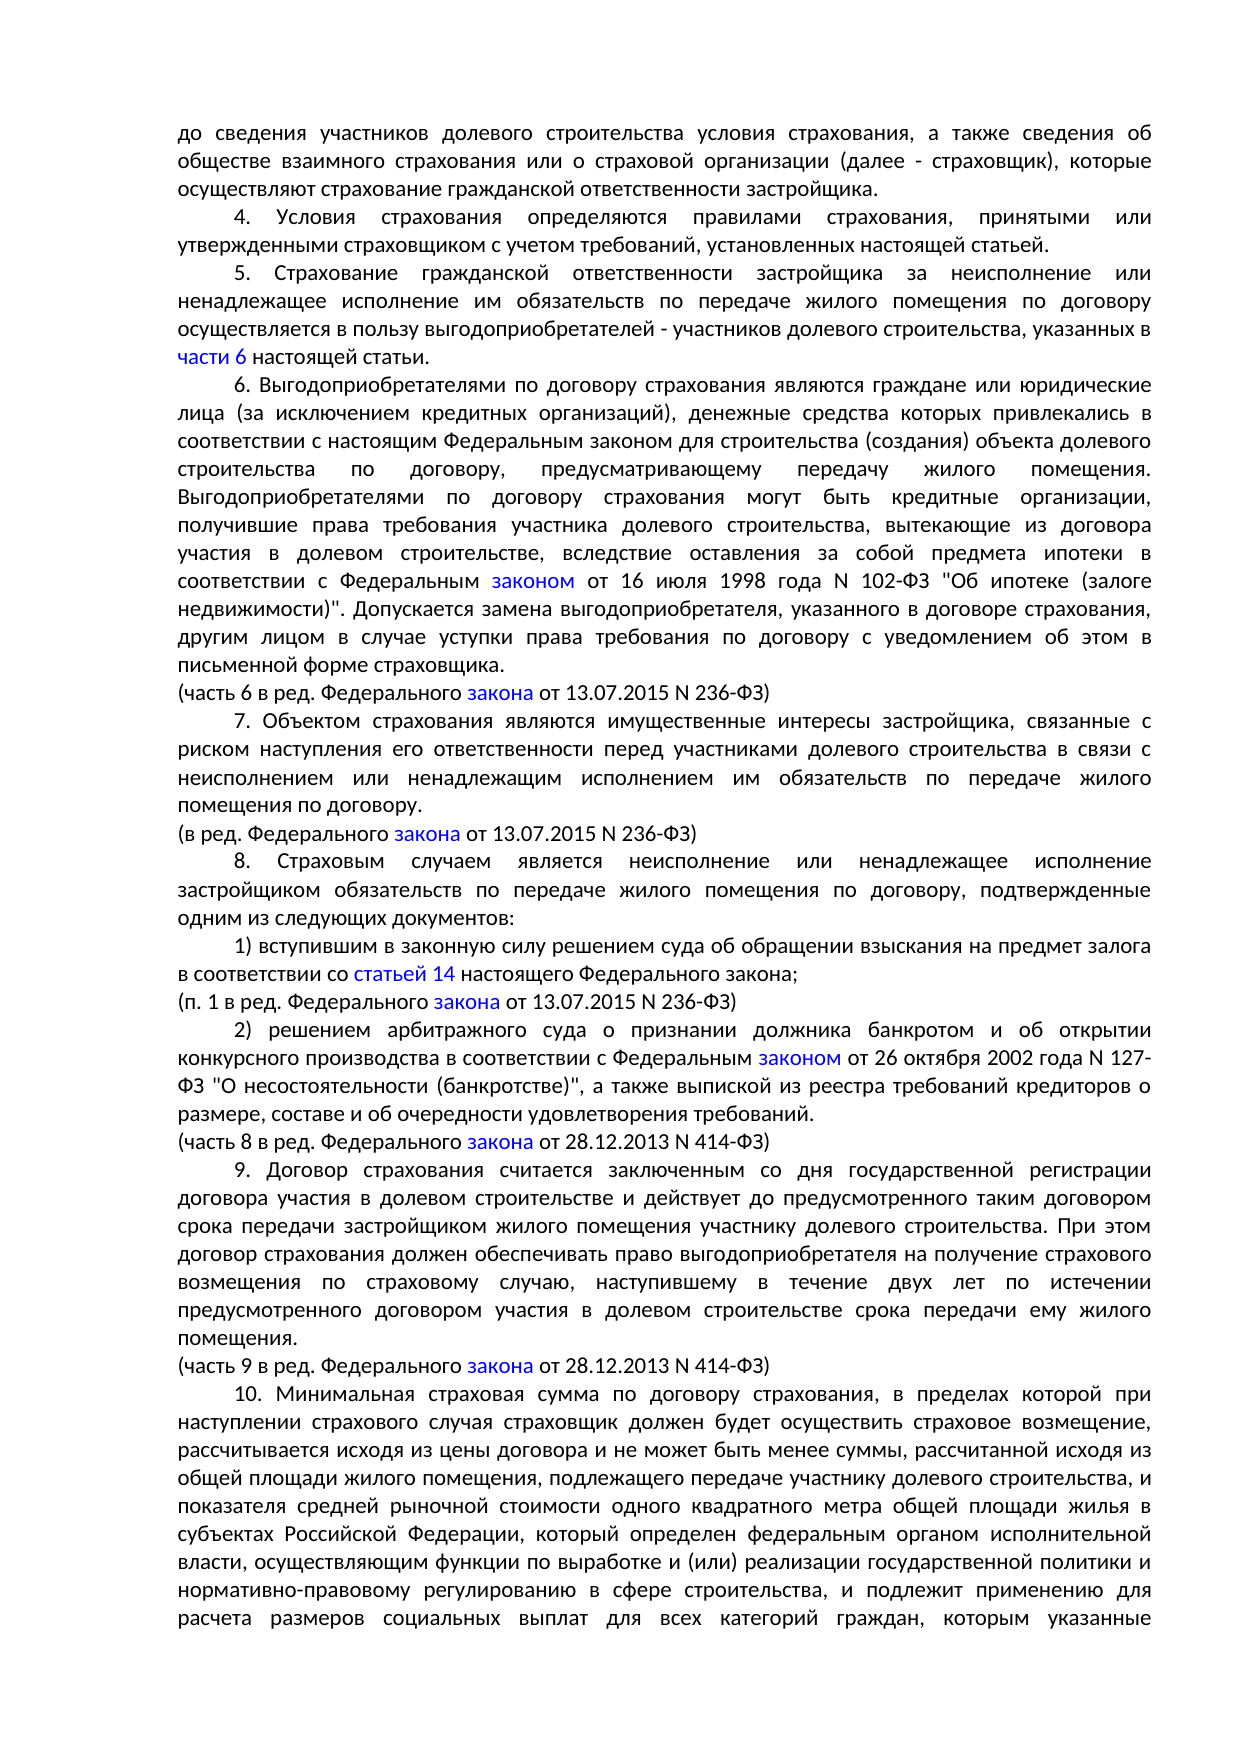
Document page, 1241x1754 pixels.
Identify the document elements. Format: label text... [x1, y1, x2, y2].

text (часть 8 в ред. Федерального закона от 28.12.2013 N 414-ФЗ) [177, 1127, 1152, 1155]
text 2) решением арбитражного суда о признании должника банкротом и об открытии конкурсного производства в соответствии с Федеральным законом от 26 октября 2002 года N 127-ФЗ "О несостоятельности (банкротстве)", а также выпиской из реестра требований кредиторов о размере, составе и об очередности удовлетворения требований. [177, 1015, 1152, 1127]
text 4. Условия страхования определяются правилами страхования, принятыми или утвержденными страховщиком с учетом требований, установленных настоящей статьей. [177, 202, 1152, 258]
text (п. 1 в ред. Федерального закона от 13.07.2015 N 236-ФЗ) [177, 987, 1152, 1015]
text 7. Объектом страхования являются имущественные интересы застройщика, связанные с риском наступления его ответственности перед участниками долевого строительства в связи с неисполнением или ненадлежащим исполнением им обязательств по передаче жилого помещения по договору. [177, 707, 1152, 819]
text (часть 6 в ред. Федерального закона от 13.07.2015 N 236-ФЗ) [177, 678, 1152, 707]
text 8. Страховым случаем является неисполнение или ненадлежащее исполнение застройщиком обязательств по передаче жилого помещения по договору, подтвержденные одним из следующих документов: [177, 847, 1152, 931]
text 5. Страхование гражданской ответственности застройщика за неисполнение или ненадлежащее исполнение им обязательств по передаче жилого помещения по договору осуществляется в пользу выгодоприобретателей - участников долевого строительства, указанных в части 6 настоящей статьи. [177, 258, 1152, 370]
text (часть 9 в ред. Федерального закона от 28.12.2013 N 414-ФЗ) [177, 1351, 1152, 1379]
text 9. Договор страхования считается заключенным со дня государственной регистрации договора участия в долевом строительстве и действует до предусмотренного таким договором срока передачи застройщиком жилого помещения участнику долевого строительства. При этом договор страхования должен обеспечивать право выгодоприобретателя на получение страхового возмещения по страховому случаю, наступившему в течение двух лет по истечении предусмотренного договором участия в долевом строительстве срока передачи ему жилого помещения. [177, 1155, 1152, 1351]
text 1) вступившим в законную силу решением суда об обращении взыскания на предмет залога в соответствии со статьей 14 настоящего Федерального закона; [177, 931, 1152, 987]
text 6. Выгодоприобретателями по договору страхования являются граждане или юридические лица (за исключением кредитных организаций), денежные средства которых привлекались в соответствии с настоящим Федеральным законом для строительства (создания) объекта долевого строительства по договору, предусматривающему передачу жилого помещения. Выгодоприобретателями по договору страхования могут быть кредитные организации, получившие права требования участника долевого строительства, вытекающие из договора участия в долевом строительстве, вследствие оставления за собой предмета ипотеки в соответствии с Федеральным законом от 16 июля 1998 года N 102-ФЗ "Об ипотеке (залоге недвижимости)". Допускается замена выгодоприобретателя, указанного в договоре страхования, другим лицом в случае уступки права требования по договору с уведомлением об этом в письменной форме страховщика. [177, 370, 1152, 678]
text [177, 1379, 1152, 1631]
text (в ред. Федерального закона от 13.07.2015 N 236-ФЗ) [177, 819, 1152, 847]
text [177, 118, 1152, 202]
